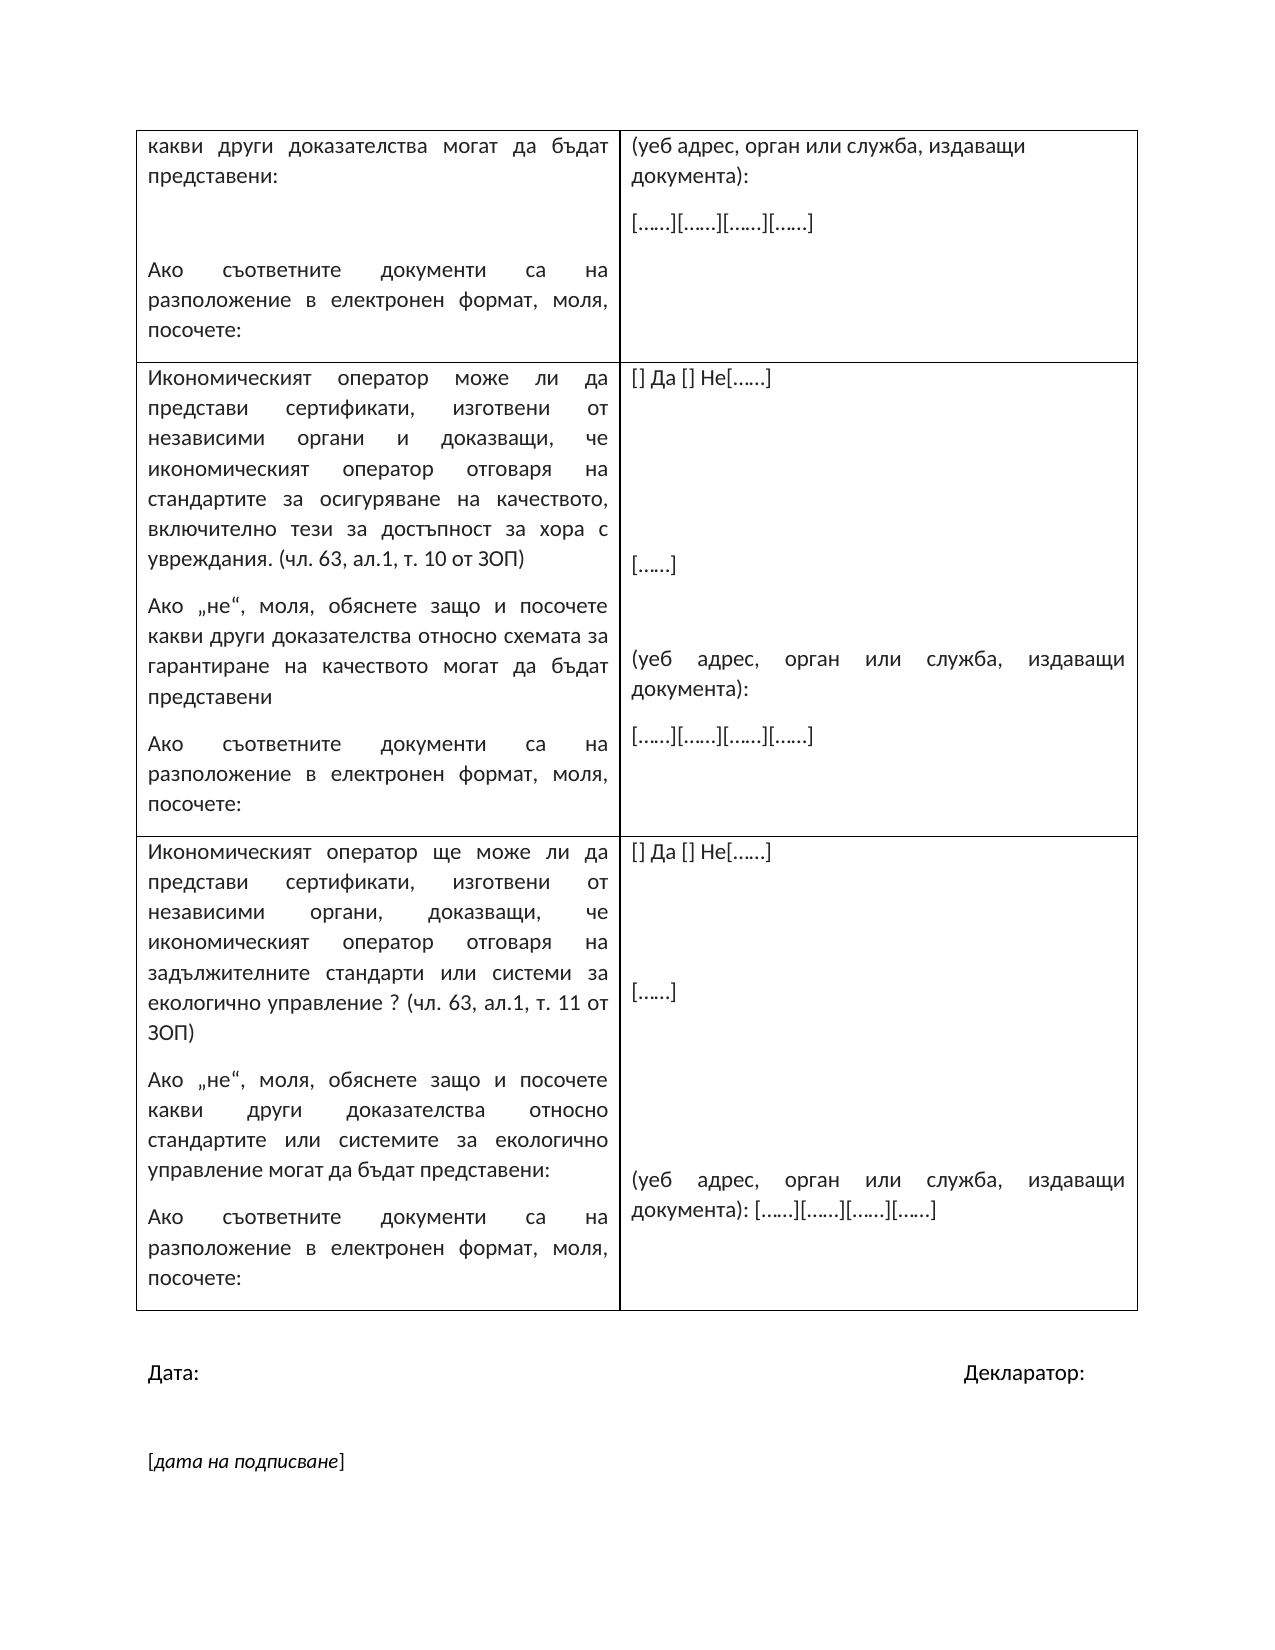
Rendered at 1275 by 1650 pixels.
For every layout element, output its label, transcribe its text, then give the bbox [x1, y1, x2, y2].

text Дата: Декларатор: [148, 1358, 1137, 1386]
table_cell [137, 131, 619, 362]
table_cell [] Да [] Не[……] [……] (уеб адрес, орган или служба, издаващи документа): [……][……][……][……] [621, 837, 1137, 1310]
table_cell Икономическият оператор ще може ли да представи сертификати, изготвени от независими органи, доказващи, че икономическият оператор отговаря на задължителните стандарти или системи за екологично управление ? (чл. 63, ал.1, т. 11 от ЗОП) Ако „не“, моля, обяснете защо и посочете какви други доказателства относно стандартите или системите за екологично управление могат да бъдат представени: Ако съответните документи са на разположение в електронен формат, моля, посочете: [137, 837, 619, 1310]
table_cell [] Да [] Не[……] [……] (уеб адрес, орган или служба, издаващи документа): [……][……][……][……] [621, 363, 1137, 836]
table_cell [621, 131, 1137, 362]
table_cell Икономическият оператор може ли да представи сертификати, изготвени от независими органи и доказващи, че икономическият оператор отговаря на стандартите за осигуряване на качеството, включително тези за достъпност за хора с увреждания. (чл. 63, ал.1, т. 10 от ЗОП) Ако „не“, моля, обяснете защо и посочете какви други доказателства относно схемата за гарантиране на качеството могат да бъдат представени Ако съответните документи са на разположение в електронен формат, моля, посочете: [137, 363, 619, 836]
text [дата на подписване] [148, 1448, 1137, 1474]
